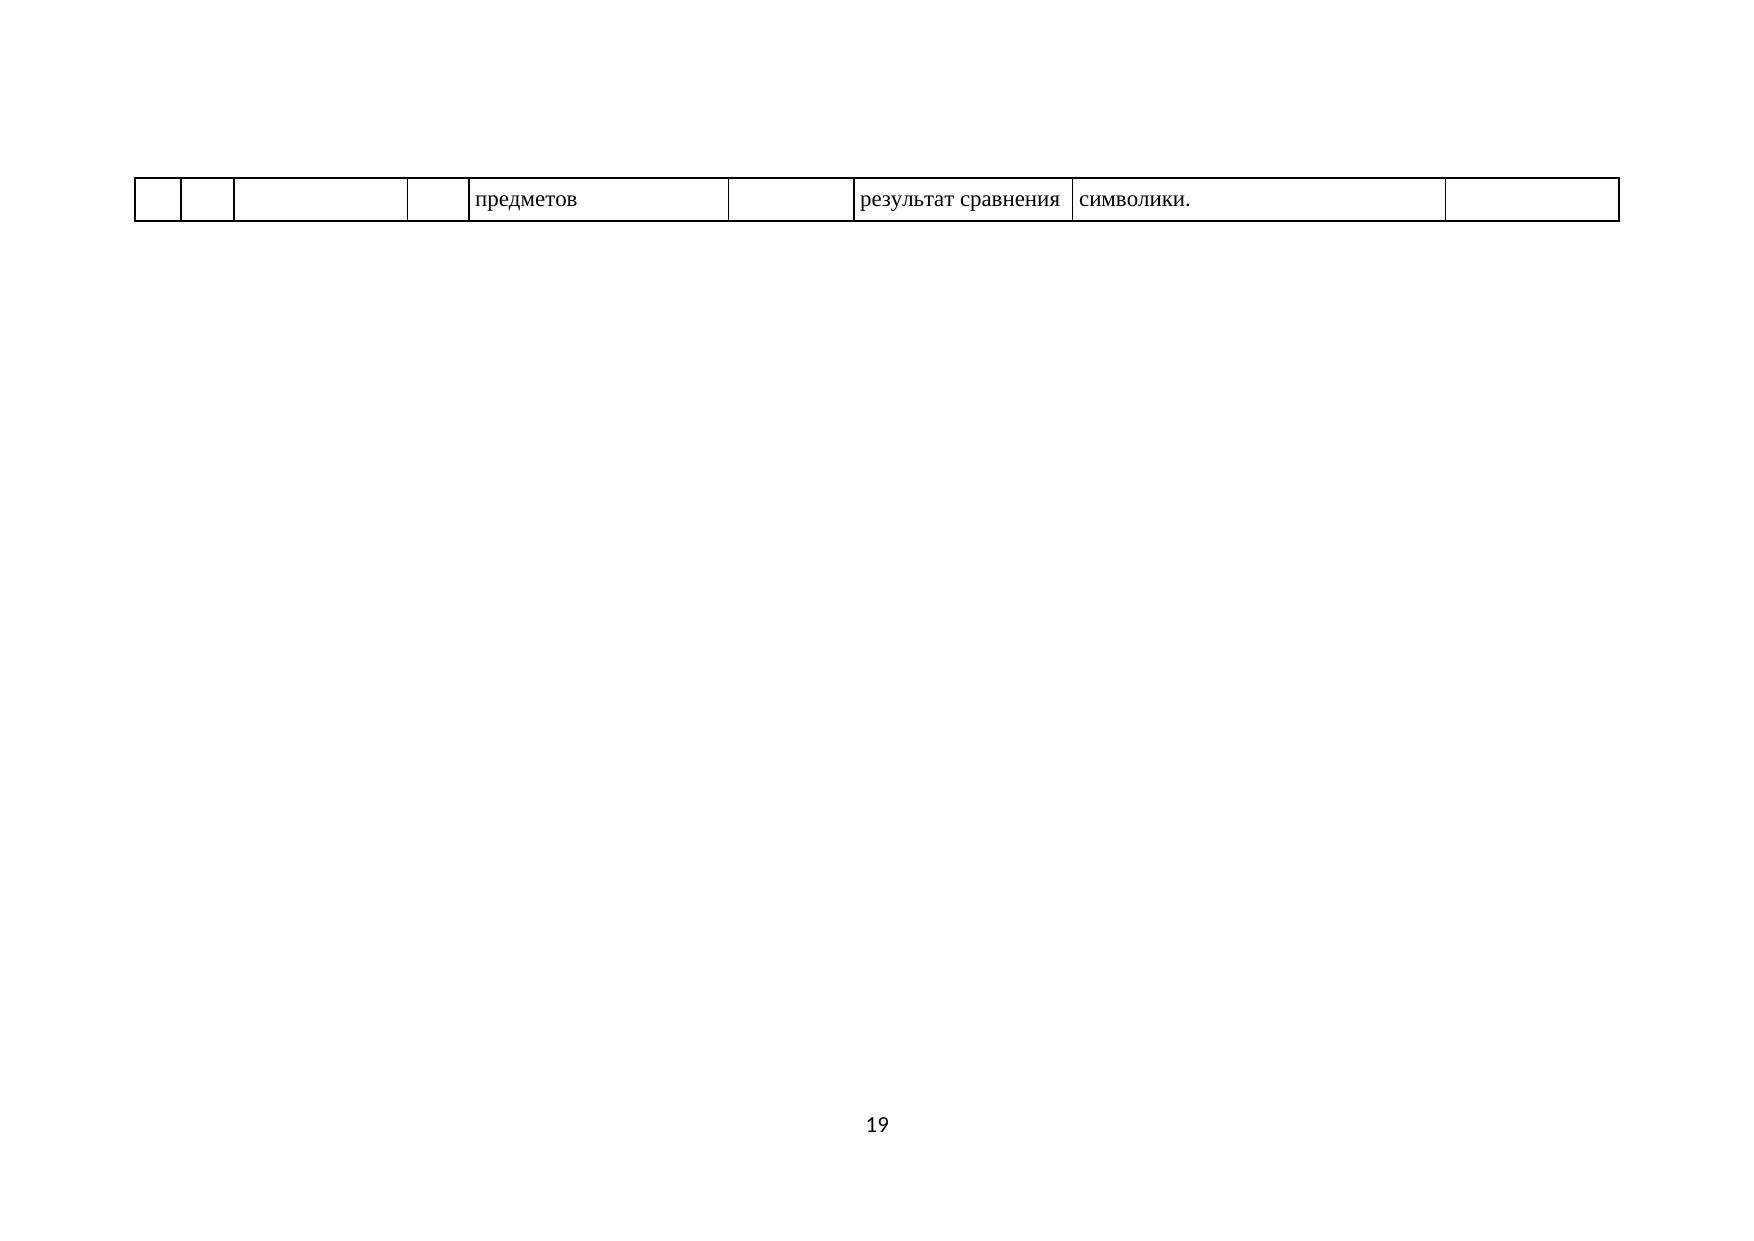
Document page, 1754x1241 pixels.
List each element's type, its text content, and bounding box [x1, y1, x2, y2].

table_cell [855, 179, 1072, 220]
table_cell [729, 179, 853, 220]
table_cell [182, 179, 233, 220]
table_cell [235, 179, 407, 220]
table_cell 15 [136, 179, 180, 220]
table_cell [1446, 179, 1618, 220]
table_cell 1 [408, 179, 468, 220]
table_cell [1073, 179, 1445, 220]
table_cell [470, 179, 728, 220]
